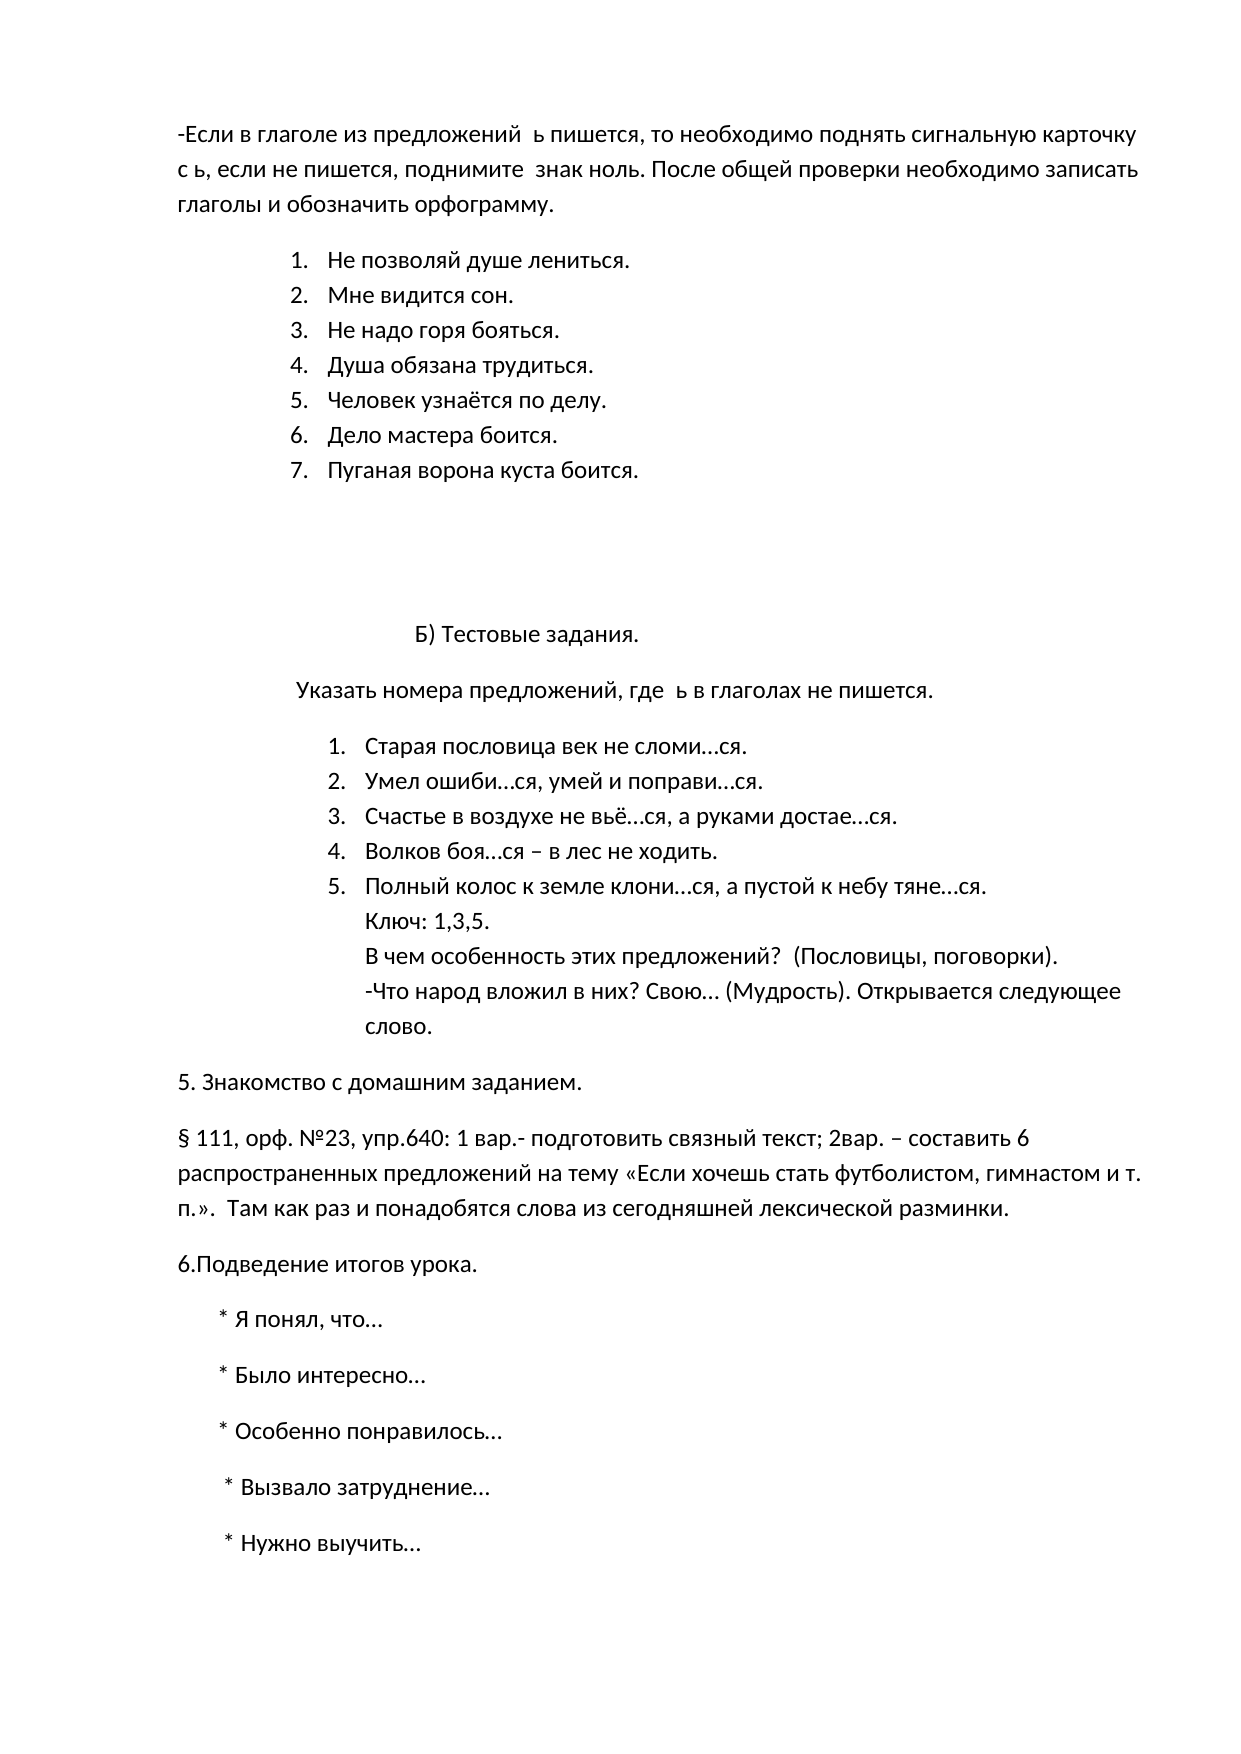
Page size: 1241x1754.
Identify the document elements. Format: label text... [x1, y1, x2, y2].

list Человек узнаётся по делу. [290, 384, 1152, 414]
list Ключ: 1,3,5. [365, 905, 1152, 936]
list Пуганая ворона куста боится. [290, 454, 1152, 484]
list Дело мастера боится. [290, 419, 1152, 449]
text * Вызвало затруднение… [177, 1471, 1152, 1502]
list В чем особенность этих предложений? (Пословицы, поговорки). [365, 940, 1152, 971]
text Б) Тестовые задания. [177, 619, 1152, 649]
list -Что народ вложил в них? Свою… (Мудрость). Открывается следующее слово. [365, 975, 1152, 1041]
text § 111, орф. №23, упр.640: 1 вар.- подготовить связный текст; 2вар. – составить 6 распространенных предложений на тему «Если хочешь стать футболистом, гимнастом и т. п.». Там как раз и понадобятся слова из сегодняшней лексической разминки. [177, 1122, 1152, 1222]
text * Было интересно… [177, 1359, 1152, 1390]
text 6.Подведение итогов урока. [177, 1248, 1152, 1278]
text * Я понял, что… [177, 1304, 1152, 1334]
list Волков боя…ся – в лес не ходить. [327, 835, 1152, 866]
list Не позволяй душе лениться. [290, 244, 1152, 274]
text * Особенно понравилось… [177, 1415, 1152, 1446]
list Умел ошиби…ся, умей и поправи…ся. [327, 765, 1152, 796]
text 5. Знакомство с домашним заданием. [177, 1066, 1152, 1097]
list Счастье в воздухе не вьё…ся, а руками достае…ся. [327, 800, 1152, 831]
list Не надо горя бояться. [290, 314, 1152, 344]
text Указать номера предложений, где ь в глаголах не пишется. [177, 674, 1152, 705]
text * Нужно выучить… [177, 1527, 1152, 1557]
list Полный колос к земле клони…ся, а пустой к небу тяне…ся. [327, 870, 1152, 901]
list Старая пословица век не сломи…ся. [327, 730, 1152, 761]
text -Если в глаголе из предложений ь пишется, то необходимо поднять сигнальную карточку с ь, если не пишется, поднимите знак ноль. После общей проверки необходимо записать глаголы и обозначить орфограмму. [177, 118, 1152, 219]
list Мне видится сон. [290, 279, 1152, 309]
list Душа обязана трудиться. [290, 349, 1152, 379]
